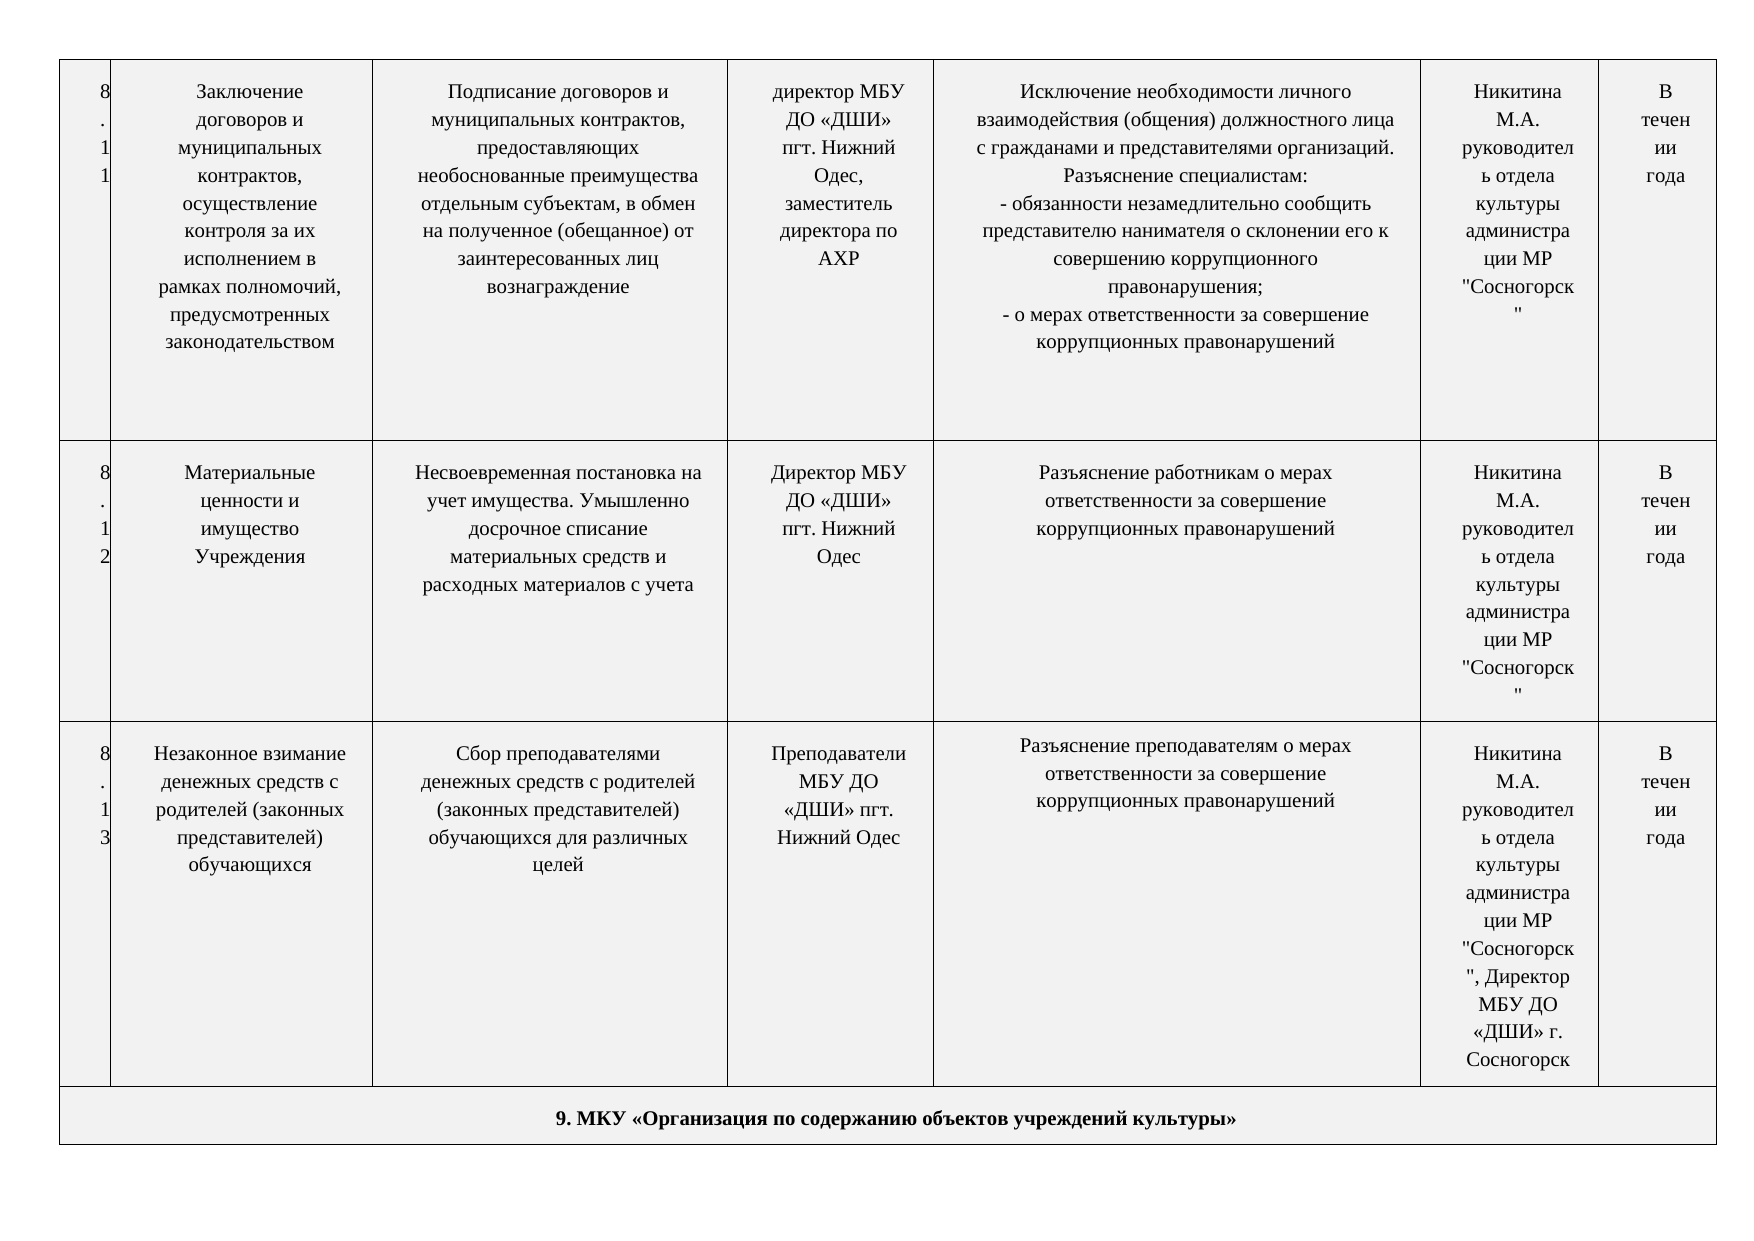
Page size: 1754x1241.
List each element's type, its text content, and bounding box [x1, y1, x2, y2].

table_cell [1421, 60, 1598, 440]
table_cell Разъяснение преподавателям о мерах ответственности за совершение коррупционных правонарушений [934, 722, 1420, 1086]
table_cell В течении года [1599, 722, 1716, 1086]
table_cell Несвоевременная постановка на учет имущества. Умышленно досрочное списание материальных средств и расходных материалов с учета [373, 441, 727, 721]
table_cell Заключение договоров и муниципальных контрактов, осуществление контроля за их исполнением в рамках полномочий, предусмотренных законодательством [111, 60, 372, 440]
table_cell В течении года [1599, 441, 1716, 721]
table_cell директор МБУ ДО «ДШИ» пгт. Нижний Одес, заместитель директора по АХР [728, 60, 933, 440]
table_cell 9. МКУ «Организация по содержанию объектов учреждений культуры» [60, 1087, 1716, 1144]
table_cell 8.11 [60, 60, 110, 440]
table_cell Подписание договоров и муниципальных контрактов, предоставляющих необоснованные преимущества отдельным субъектам, в обмен на полученное (обещанное) от заинтересованных лиц вознаграждение [373, 60, 727, 440]
table_cell Сбор преподавателями денежных средств с родителей (законных представителей) обучающихся для различных целей [373, 722, 727, 1086]
table_cell Разъяснение работникам о мерах ответственности за совершение коррупционных правонарушений [934, 441, 1420, 721]
table_cell Никитина М.А. руководитель отдела культуры администрации МР "Сосногорск" [1421, 441, 1598, 721]
table_cell Никитина М.А. руководитель отдела культуры администрации МР "Сосногорск", Директор МБУ ДО «ДШИ» г. Сосногорск [1421, 722, 1598, 1086]
table_cell Исключение необходимости личного взаимодействия (общения) должностного лица с гражданами и представителями организаций. Разъяснение специалистам: - обязанности незамедлительно сообщить представителю нанимателя о склонении его к совершению коррупционного правонарушения; - о мерах ответственности за совершение коррупционных правонарушений [934, 60, 1420, 440]
table_cell Преподаватели МБУ ДО «ДШИ» пгт. Нижний Одес [728, 722, 933, 1086]
table_cell В течении года [1599, 60, 1716, 440]
table_cell 8.12 [60, 441, 110, 721]
table_cell Директор МБУ ДО «ДШИ» пгт. Нижний Одес [728, 441, 933, 721]
table_cell Незаконное взимание денежных средств с родителей (законных представителей) обучающихся [111, 722, 372, 1086]
table_cell 8.13 [60, 722, 110, 1086]
table_cell Материальные ценности и имущество Учреждения [111, 441, 372, 721]
